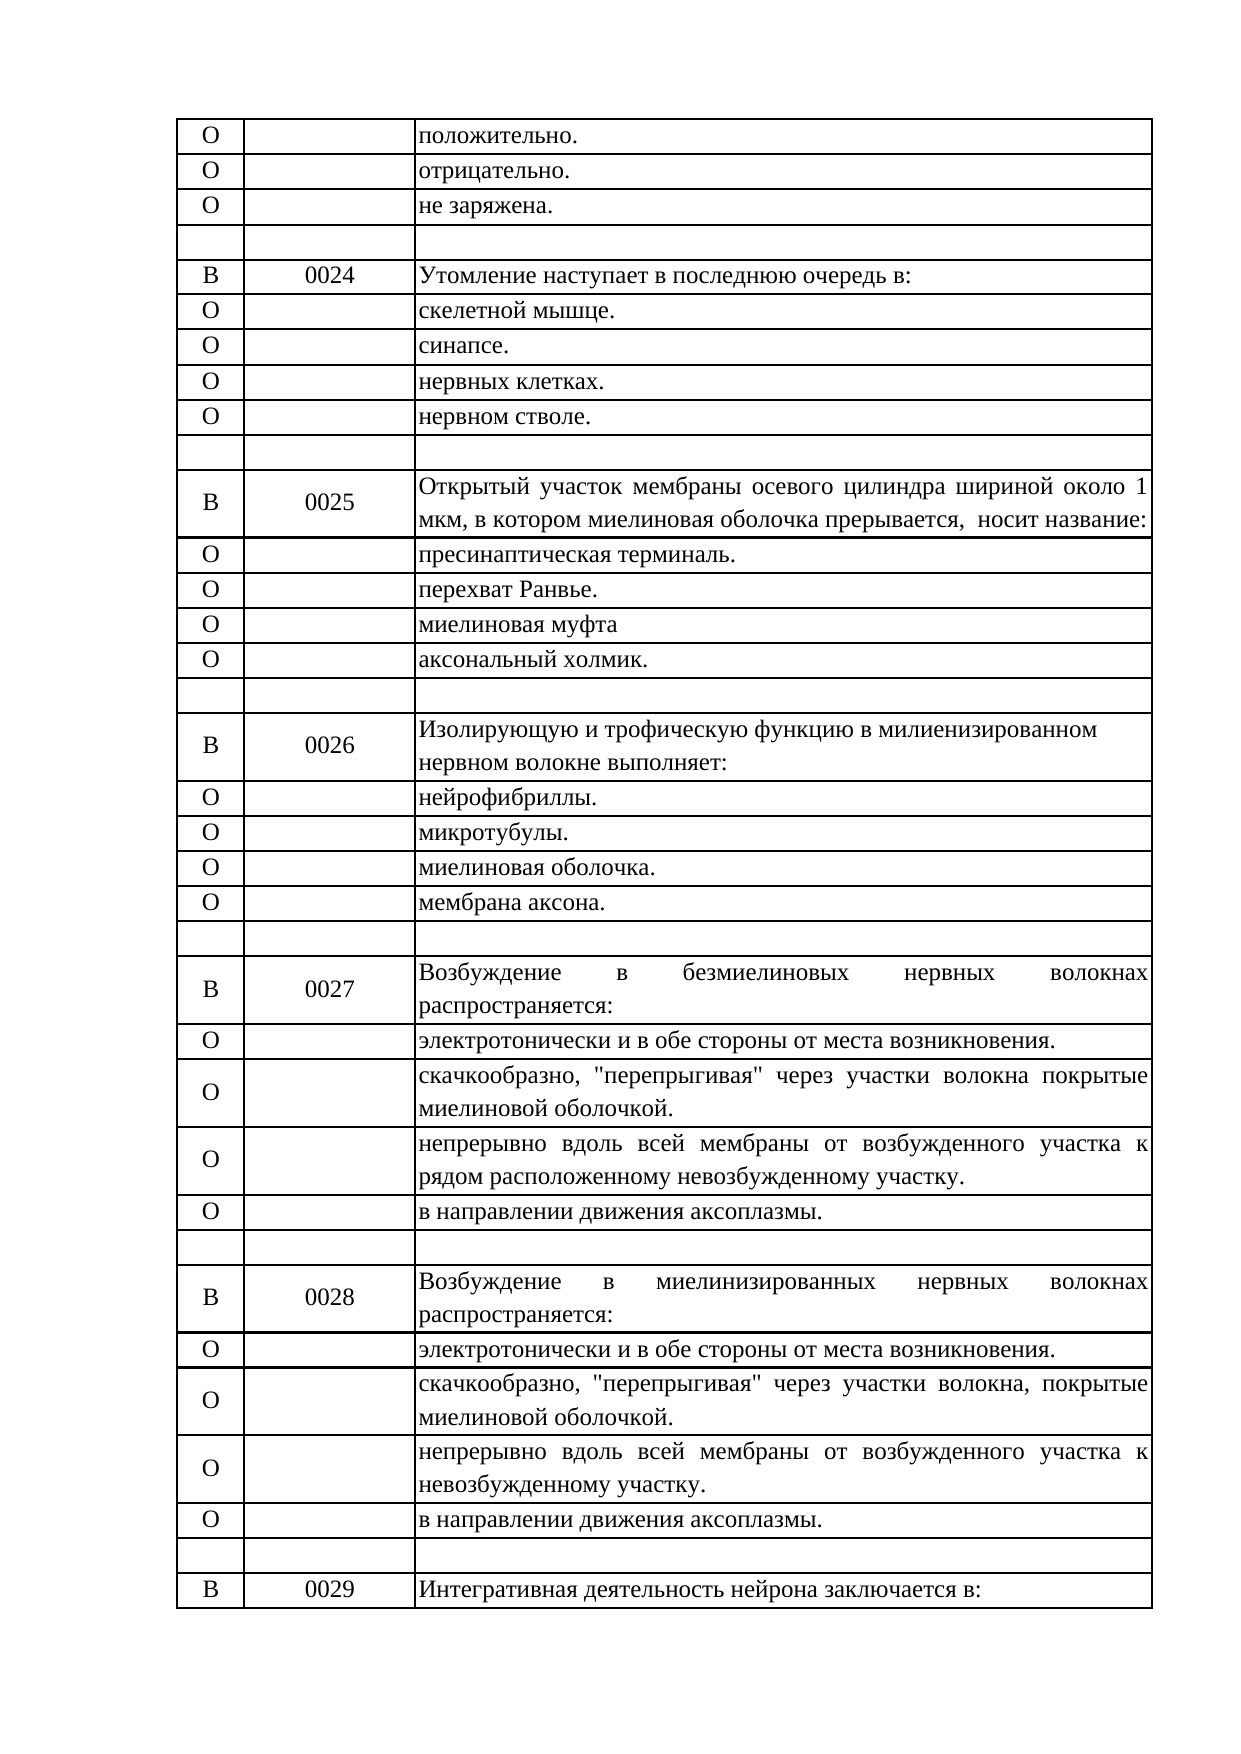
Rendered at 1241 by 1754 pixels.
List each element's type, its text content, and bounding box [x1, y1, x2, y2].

table_cell О [178, 1436, 243, 1502]
table_cell О [178, 574, 243, 607]
table_cell [245, 226, 414, 258]
table_cell Изолирующую и трофическую функцию в милиенизированном нервном волокне выполняет: [416, 714, 1151, 780]
table_cell [178, 922, 243, 955]
table_cell О [178, 539, 243, 572]
table_cell 0024 [245, 261, 414, 293]
table_cell [245, 436, 414, 469]
table_cell О [178, 1369, 243, 1434]
table_cell В [178, 471, 243, 536]
table_cell [245, 401, 414, 434]
table_cell 0029 [245, 1574, 414, 1607]
table_cell [245, 1060, 414, 1126]
table_cell [245, 1369, 414, 1434]
table_cell [178, 436, 243, 469]
table_cell [245, 817, 414, 850]
table_cell [245, 190, 414, 223]
table_cell [416, 436, 1151, 469]
table_cell нейрофибриллы. [416, 782, 1151, 815]
table_cell [245, 852, 414, 885]
table_cell [245, 1334, 414, 1366]
table_cell О [178, 155, 243, 188]
table_cell О [178, 295, 243, 328]
table_cell О [178, 120, 243, 153]
table_cell В [178, 714, 243, 780]
table_cell скелетной мышце. [416, 295, 1151, 328]
table_cell [245, 330, 414, 363]
table_cell в направлении движения аксоплазмы. [416, 1196, 1151, 1228]
table_cell нервных клетках. [416, 366, 1151, 398]
table_cell миелиновая оболочка. [416, 852, 1151, 885]
table_cell Возбуждение в безмиелиновых нервных волокнах распространяется: [416, 957, 1151, 1023]
table_cell отрицательно. [416, 155, 1151, 188]
table_cell электротонически и в обе стороны от места возникновения. [416, 1025, 1151, 1058]
table_cell скачкообразно, "перепрыгивая" через участки волокна, покрытые миелиновой оболочкой. [416, 1369, 1151, 1434]
table_cell [178, 679, 243, 712]
table_cell О [178, 190, 243, 223]
table_cell [245, 887, 414, 920]
table_cell О [178, 1504, 243, 1537]
table_cell 0027 [245, 957, 414, 1023]
table_cell В [178, 1266, 243, 1331]
table_cell О [178, 644, 243, 677]
table_cell [245, 539, 414, 572]
table_cell непрерывно вдоль всей мембраны от возбужденного участка к невозбужденному участку. [416, 1436, 1151, 1502]
table_cell [178, 1231, 243, 1264]
table_cell В [178, 1574, 243, 1607]
table_cell [416, 1231, 1151, 1264]
table_cell мембрана аксона. [416, 887, 1151, 920]
table_cell [245, 679, 414, 712]
table_cell 0028 [245, 1266, 414, 1331]
table_cell [245, 609, 414, 642]
table_cell В [178, 957, 243, 1023]
table_cell [416, 1539, 1151, 1572]
table_cell [245, 782, 414, 815]
table_cell аксональный холмик. [416, 644, 1151, 677]
table_cell О [178, 1196, 243, 1228]
table_cell [245, 1196, 414, 1228]
table_cell [245, 922, 414, 955]
table_cell [245, 644, 414, 677]
table_cell в направлении движения аксоплазмы. [416, 1504, 1151, 1537]
table_cell В [178, 261, 243, 293]
table_cell 0025 [245, 471, 414, 536]
table_cell [245, 120, 414, 153]
table_cell миелиновая муфта [416, 609, 1151, 642]
table_cell [245, 1025, 414, 1058]
table_cell О [178, 401, 243, 434]
table_cell О [178, 330, 243, 363]
table_cell [245, 366, 414, 398]
table_cell микротубулы. [416, 817, 1151, 850]
table_cell [245, 1231, 414, 1264]
table_cell [245, 1436, 414, 1502]
table_cell Утомление наступает в последнюю очередь в: [416, 261, 1151, 293]
table_cell [416, 226, 1151, 258]
table_cell непрерывно вдоль всей мембраны от возбужденного участка к рядом расположенному невозбужденному участку. [416, 1128, 1151, 1193]
table_cell [245, 295, 414, 328]
table_cell О [178, 1128, 243, 1193]
table_cell О [178, 1334, 243, 1366]
table_cell Возбуждение в миелинизированных нервных волокнах распространяется: [416, 1266, 1151, 1331]
table_cell [416, 922, 1151, 955]
table_cell синапсе. [416, 330, 1151, 363]
table_cell [245, 1504, 414, 1537]
table_cell не заряжена. [416, 190, 1151, 223]
table_cell О [178, 1025, 243, 1058]
table_cell [245, 574, 414, 607]
table_cell О [178, 887, 243, 920]
table_cell скачкообразно, "перепрыгивая" через участки волокна покрытые миелиновой оболочкой. [416, 1060, 1151, 1126]
table_cell [245, 1539, 414, 1572]
table_cell О [178, 366, 243, 398]
table_cell О [178, 1060, 243, 1126]
table_cell О [178, 609, 243, 642]
table_cell О [178, 817, 243, 850]
table_cell пресинаптическая терминаль. [416, 539, 1151, 572]
table_cell [416, 679, 1151, 712]
table_cell О [178, 782, 243, 815]
table_cell электротонически и в обе стороны от места возникновения. [416, 1334, 1151, 1366]
table_cell положительно. [416, 120, 1151, 153]
table_cell [178, 1539, 243, 1572]
table_cell 0026 [245, 714, 414, 780]
table_cell перехват Ранвье. [416, 574, 1151, 607]
table_cell [178, 226, 243, 258]
table_cell нервном стволе. [416, 401, 1151, 434]
table_cell [245, 1128, 414, 1193]
table_cell Интегративная деятельность нейрона заключается в: [416, 1574, 1151, 1607]
table_cell Открытый участок мембраны осевого цилиндра шириной около 1 мкм, в котором миелиновая оболочка прерывается, носит название: [416, 471, 1151, 536]
table_cell [245, 155, 414, 188]
table_cell О [178, 852, 243, 885]
